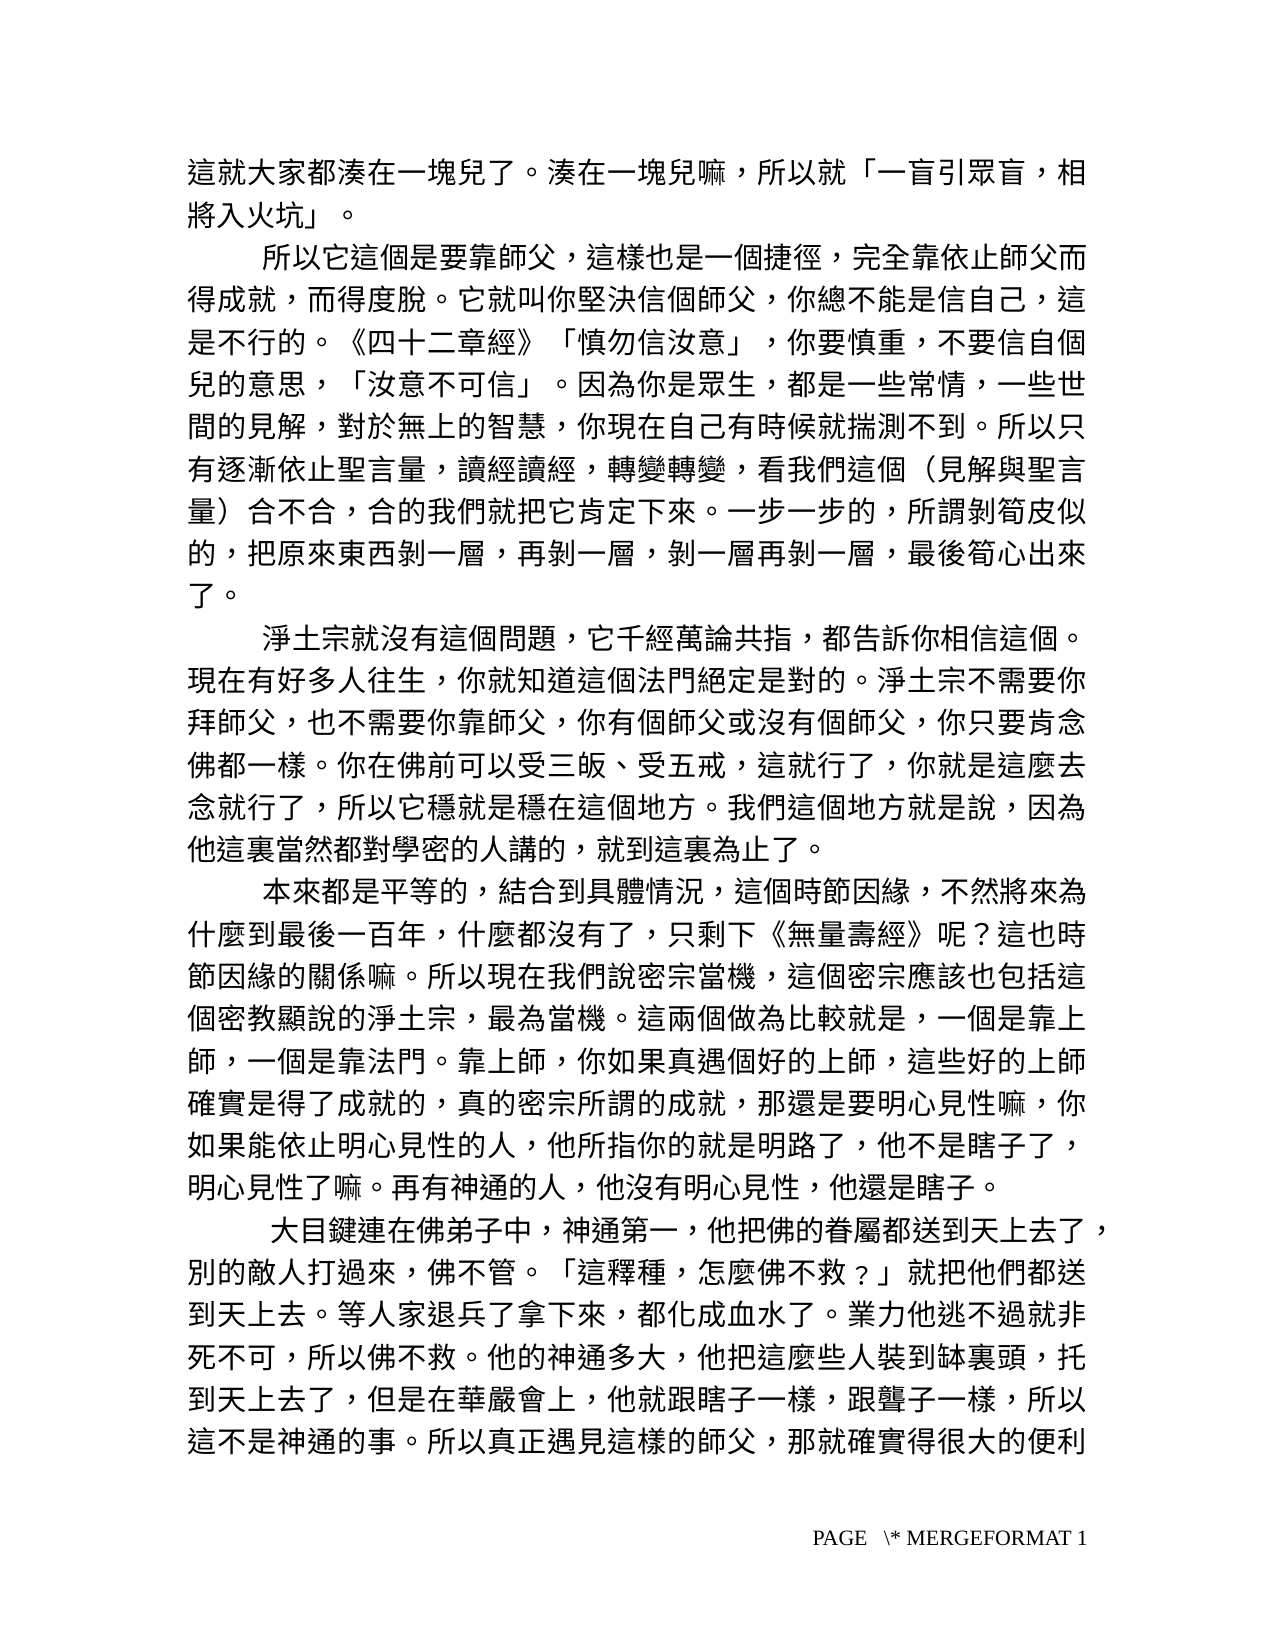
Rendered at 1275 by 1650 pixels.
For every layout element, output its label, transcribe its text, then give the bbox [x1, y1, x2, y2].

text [187, 150, 1087, 234]
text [187, 1207, 1087, 1461]
text 所以它這個是要靠師父，這樣也是一個捷徑，完全靠依止師父而得成就，而得度脫。它就叫你堅決信個師父，你總不能是信自己，這是不行的。《四十二章經》「慎勿信汝意」，你要慎重，不要信自個兒的意思，「汝意不可信」。因為你是眾生，都是一些常情，一些世間的見解，對於無上的智慧，你現在自己有時候就揣測不到。所以只有逐漸依止聖言量，讀經讀經，轉變轉變，看我們這個（見解與聖言量）合不合，合的我們就把它肯定下來。一步一步的，所謂剝筍皮似的，把原來東西剝一層，再剝一層，剝一層再剝一層，最後筍心出來了。 [187, 234, 1087, 615]
text 淨土宗就沒有這個問題，它千經萬論共指，都告訴你相信這個。現在有好多人往生，你就知道這個法門絕定是對的。淨土宗不需要你拜師父，也不需要你靠師父，你有個師父或沒有個師父，你只要肯念佛都一樣。你在佛前可以受三皈、受五戒，這就行了，你就是這麼去念就行了，所以它穩就是穩在這個地方。我們這個地方就是說，因為他這裏當然都對學密的人講的，就到這裏為止了。 [187, 615, 1087, 869]
text 本來都是平等的，結合到具體情況，這個時節因緣，不然將來為什麼到最後一百年，什麼都沒有了，只剩下《無量壽經》呢？這也時節因緣的關係嘛。所以現在我們說密宗當機，這個密宗應該也包括這個密教顯說的淨土宗，最為當機。這兩個做為比較就是，一個是靠上師，一個是靠法門。靠上師，你如果真遇個好的上師，這些好的上師確實是得了成就的，真的密宗所謂的成就，那還是要明心見性嘛，你如果能依止明心見性的人，他所指你的就是明路了，他不是瞎子了，明心見性了嘛。再有神通的人，他沒有明心見性，他還是瞎子。 [187, 869, 1087, 1207]
